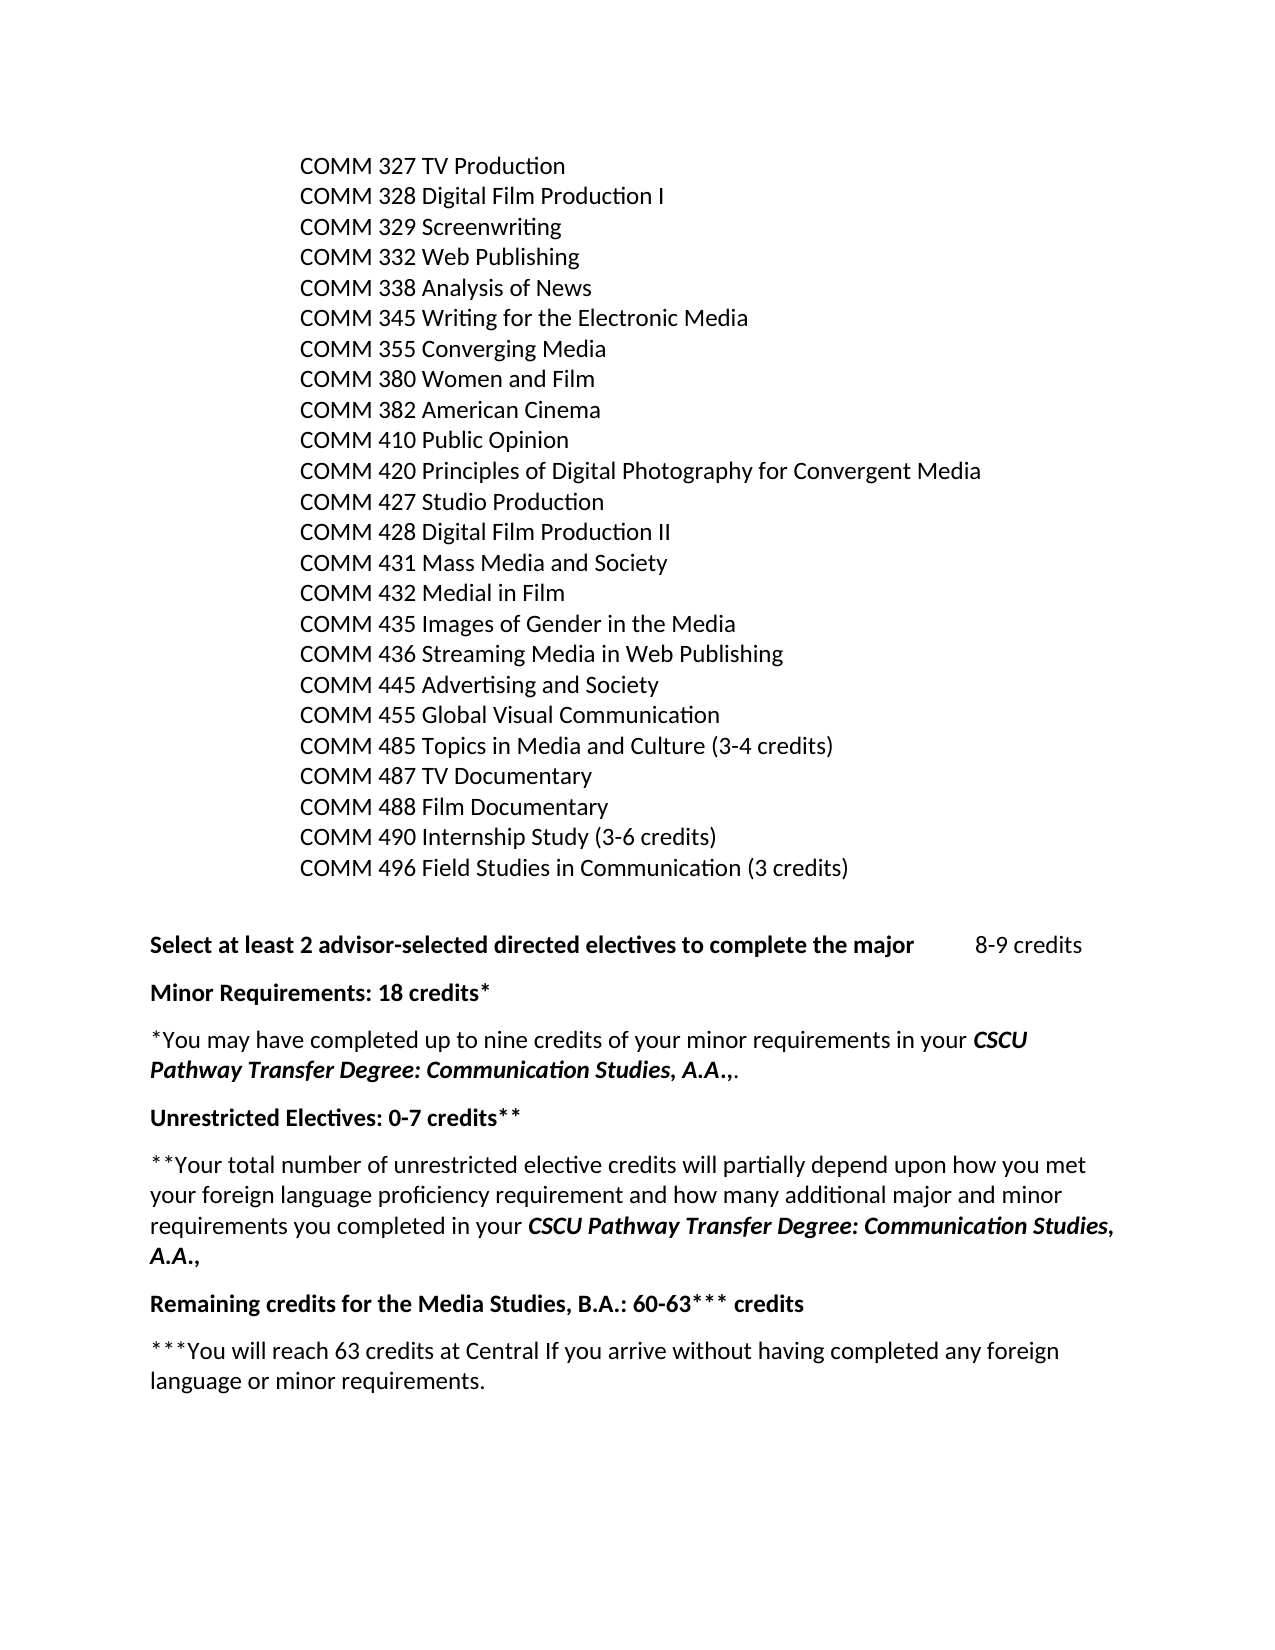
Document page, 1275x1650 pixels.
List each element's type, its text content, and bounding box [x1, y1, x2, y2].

text ***You will reach 63 credits at Central If you arrive without having completed any foreign language or minor requirements. [150, 1335, 1125, 1396]
text COMM 382 American Cinema [300, 394, 1125, 425]
text COMM 485 Topics in Media and Culture (3-4 credits) [300, 730, 1125, 760]
text COMM 496 Field Studies in Communication (3 credits) [300, 852, 1125, 882]
text Remaining credits for the Media Studies, B.A.: 60-63*** credits [150, 1288, 1125, 1318]
text COMM 345 Writing for the Electronic Media [300, 303, 1125, 333]
text COMM 488 Film Documentary [300, 791, 1125, 821]
text COMM 435 Images of Gender in the Media [300, 608, 1125, 638]
text COMM 329 Screenwriting [300, 211, 1125, 242]
text Select at least 2 advisor-selected directed electives to complete the major 8-9 credits [150, 930, 1125, 960]
text Minor Requirements: 18 credits* [150, 977, 1125, 1007]
text COMM 327 TV Production [300, 150, 1125, 181]
text COMM 436 Streaming Media in Web Publishing [300, 638, 1125, 669]
text Unrestricted Electives: 0-7 credits** [150, 1102, 1125, 1132]
text *You may have completed up to nine credits of your minor requirements in your CSCU Pathway Transfer Degree: Communication Studies, A.A.,. [150, 1024, 1125, 1085]
text COMM 328 Digital Film Production I [300, 181, 1125, 211]
text COMM 380 Women and Film [300, 364, 1125, 394]
text COMM 432 Medial in Film [300, 577, 1125, 608]
text COMM 428 Digital Film Production II [300, 516, 1125, 547]
text COMM 338 Analysis of News [300, 272, 1125, 303]
text COMM 455 Global Visual Communication [300, 699, 1125, 730]
text COMM 420 Principles of Digital Photography for Convergent Media [300, 455, 1125, 486]
text COMM 355 Converging Media [300, 333, 1125, 364]
text COMM 332 Web Publishing [300, 242, 1125, 272]
text COMM 445 Advertising and Society [300, 669, 1125, 699]
text COMM 410 Public Opinion [300, 425, 1125, 455]
text COMM 490 Internship Study (3-6 credits) [300, 821, 1125, 852]
text **Your total number of unrestricted elective credits will partially depend upon how you met your foreign language proficiency requirement and how many additional major and minor requirements you completed in your CSCU Pathway Transfer Degree: Communication Studies, A.A., [150, 1149, 1125, 1271]
text COMM 427 Studio Production [300, 486, 1125, 516]
text COMM 431 Mass Media and Society [300, 547, 1125, 577]
text COMM 487 TV Documentary [300, 760, 1125, 791]
